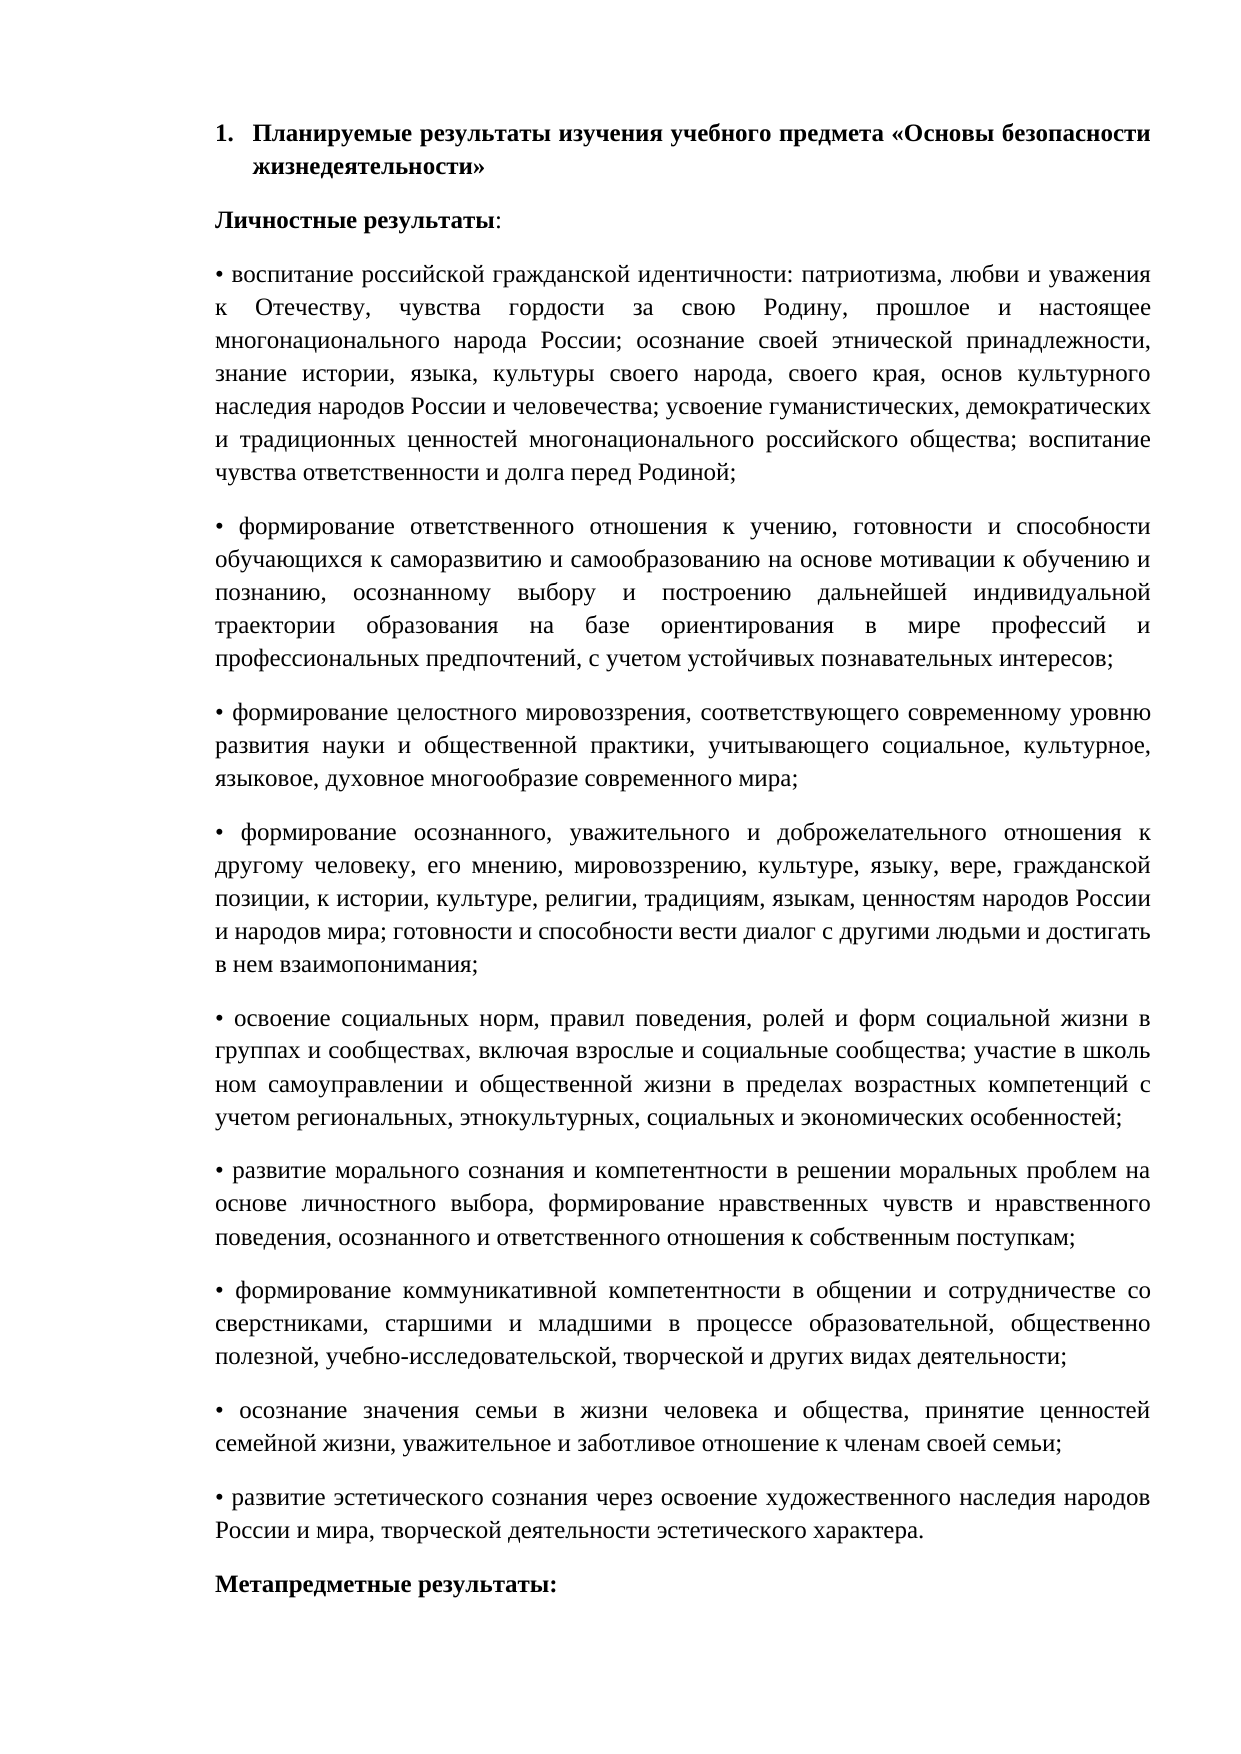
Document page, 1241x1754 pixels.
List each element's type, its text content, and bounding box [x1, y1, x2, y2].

text • формирование коммуникативной компетентности в общении и сотрудничестве со сверстниками, старшими и младшими в процессе образовательной, общественно полезной, учебно-исследовательской, творческой и других видах деятельности; [215, 1275, 1152, 1370]
text • формирование осознанного, уважительного и доброжелательного отношения к другому человеку, его мнению, мировоззрению, культуре, языку, вере, гражданской позиции, к истории, культуре, религии, традициям, языкам, ценностям народов России и народов мира; готовности и способности вести диалог с другими людьми и достигать в нем взаимопонимания; [215, 817, 1152, 977]
text • освоение социальных норм, правил поведения, ролей и форм социальной жизни в группах и сообществах, включая взрослые и социальные сообщества; участие в школь ном самоуправлении и общественной жизни в пределах возрастных компетенций с учетом региональных, этнокультурных, социальных и экономических особенностей; [215, 1003, 1152, 1130]
text Метапредметные результаты: [215, 1569, 1152, 1598]
text • осознание значения семьи в жизни человека и общества, принятие ценностей семейной жизни, уважительное и заботливое отношение к членам своей семьи; [215, 1395, 1152, 1457]
text • формирование ответственного отношения к учению, готовности и способности обучающихся к саморазвитию и самообразованию на основе мотивации к обучению и познанию, осознанному выбору и построению дальнейшей индивидуальной траектории образования на базе ориентирования в мире профессий и профессиональных предпочтений, с учетом устойчивых познавательных интересов; [215, 511, 1152, 672]
text • воспитание российской гражданской идентичности: патриотизма, любви и уважения к Отечеству, чувства гордости за свою Родину, прошлое и настоящее многонационального народа России; осознание своей этнической принадлежности, знание истории, языка, культуры своего народа, своего края, основ культурного наследия народов России и человечества; усвоение гуманистических, демократических и традиционных ценностей многонационального российского общества; воспитание чувства ответственности и долга перед Родиной; [215, 259, 1152, 486]
text • развитие эстетического сознания через освоение художественного наследия народов России и мира, творческой деятельности эстетического характера. [215, 1482, 1152, 1544]
text • развитие морального сознания и компетентности в решении моральных проблем на основе личностного выбора, формирование нравственных чувств и нравственного поведения, осознанного и ответственного отношения к собственным поступкам; [215, 1156, 1152, 1250]
text Личностные результаты: [215, 205, 1152, 234]
text • формирование целостного мировоззрения, соответствующего современному уровню развития науки и общественной практики, учитывающего социальное, культурное, языковое, духовное многообразие современного мира; [215, 697, 1152, 792]
list Планируемые результаты изучения учебного предмета «Основы безопасности жизнедеятельности» [215, 118, 1152, 180]
